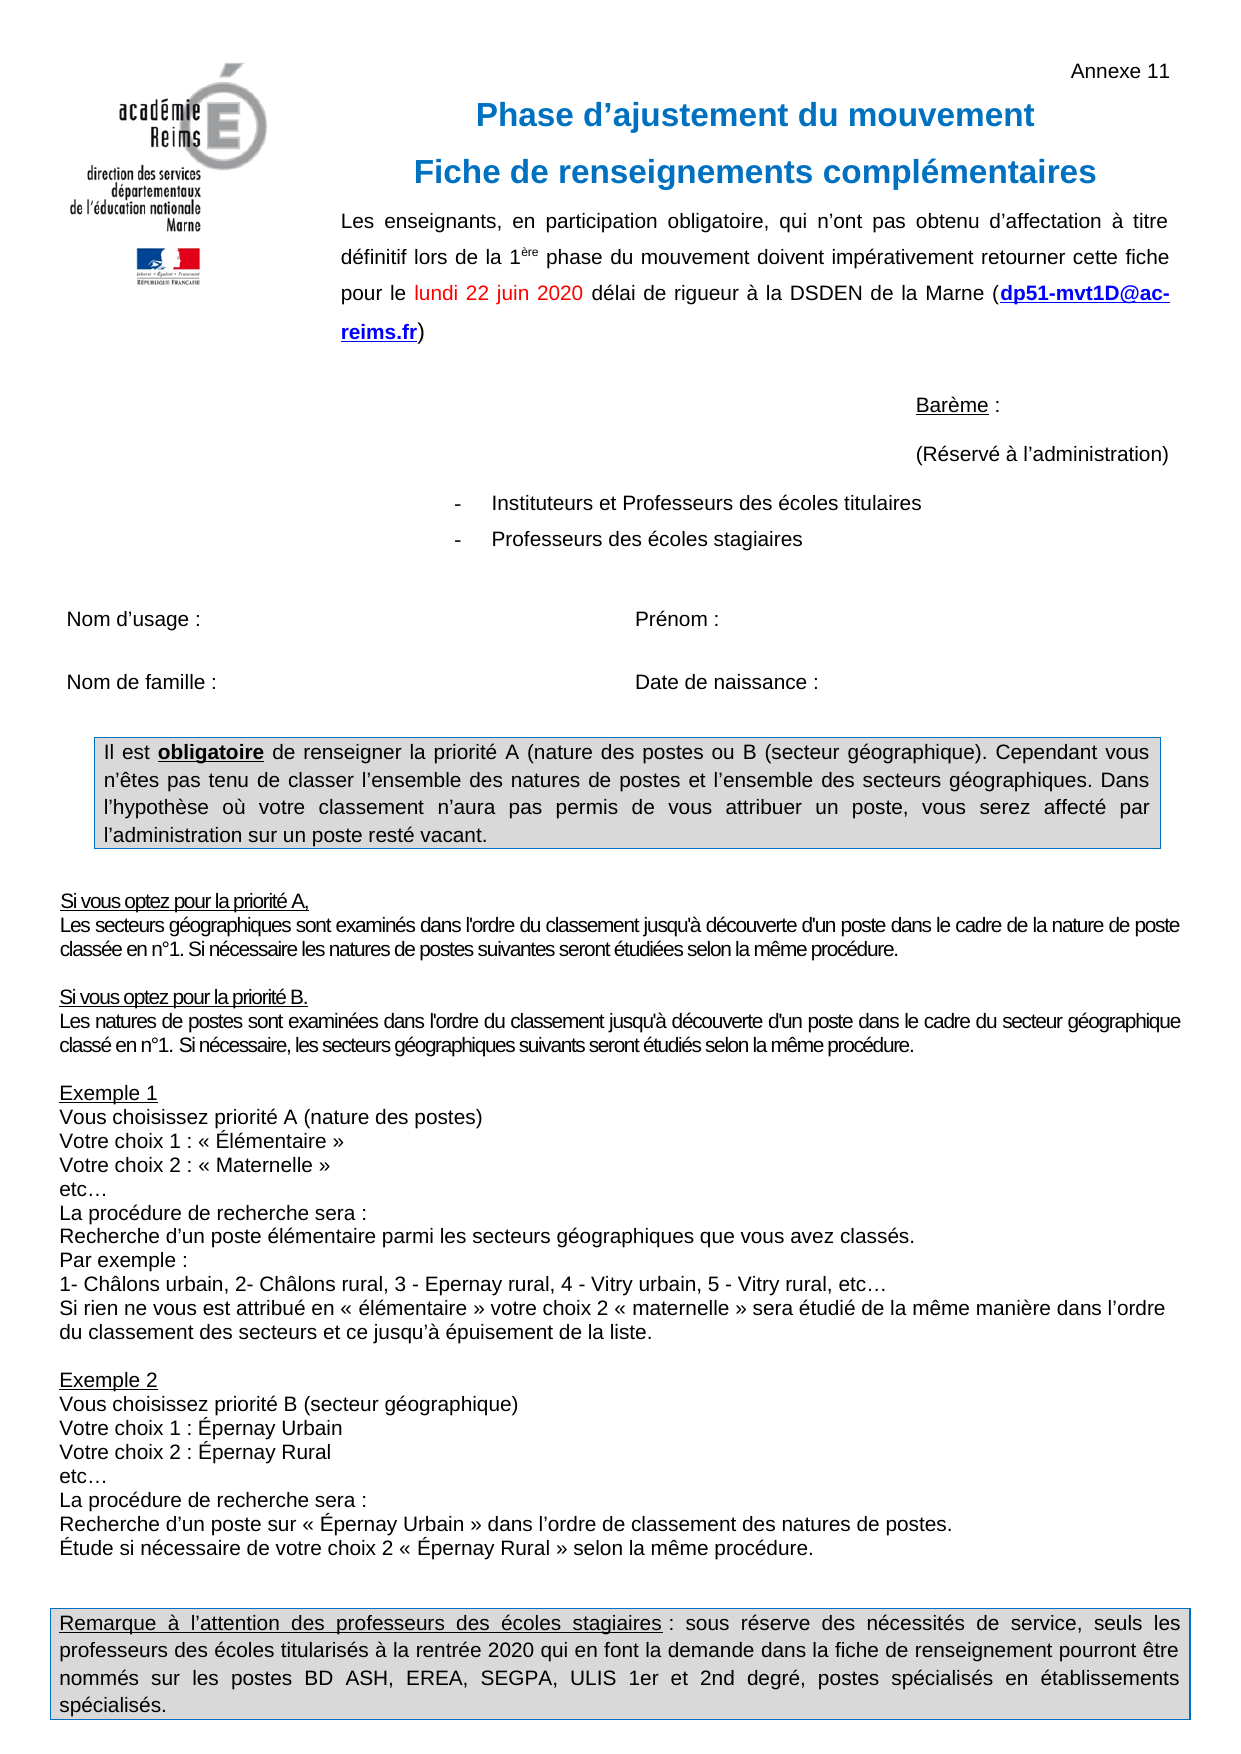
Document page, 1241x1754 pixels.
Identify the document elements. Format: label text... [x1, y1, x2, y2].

text etc… [59, 1464, 1181, 1488]
table_header Annexe 11 Phase d’ajustement du mouvement Fiche de renseignements complémentaires Les enseignants, en participation obligatoire, qui n’ont pas obtenu d’affectation à titre définitif lors de la 1ère phase du mouvement doivent impérativement retourner cette fiche pour le lundi 22 juin 2020 délai de rigueur à la DSDEN de la Marne (dp51-mvt1D@ac-reims.fr) [329, 59, 1181, 369]
table_cell Nom de famille : [59, 650, 627, 713]
table_header Prénom : [628, 588, 1196, 650]
text Les natures de postes sont examinées dans l'ordre du classement jusqu'à découverte d'un poste dans le cadre du secteur géographique classé en n°1. Si nécessaire, les secteurs géographiques suivants seront étudiés selon la même procédure. [59, 1009, 1181, 1057]
list Instituteurs et Professeurs des écoles titulaires [454, 491, 1181, 515]
text Il est obligatoire de renseigner la priorité A (nature des postes ou B (secteur géographique). Cependant vous n’êtes pas tenu de classer l’ensemble des natures de postes et l’ensemble des secteurs géographiques. Dans l’hypothèse où votre classement n’aura pas permis de vous attribuer un poste, vous serez affecté par l’administration sur un poste resté vacant. [95, 738, 1160, 848]
table_cell Date de naissance : [628, 650, 1196, 713]
text Votre choix 2 : Épernay Rural [59, 1440, 1181, 1464]
text 1- Châlons urbain, 2- Châlons rural, 3 - Epernay rural, 4 - Vitry urbain, 5 - Vitry rural, etc… [59, 1272, 1166, 1296]
text Recherche d’un poste élémentaire parmi les secteurs géographiques que vous avez classés. [59, 1224, 1166, 1248]
text etc… [59, 1176, 1166, 1200]
text (Réservé à l’administration) [59, 442, 1181, 466]
text Si vous optez pour la priorité A, [60, 889, 1181, 913]
text La procédure de recherche sera : [59, 1200, 1166, 1224]
text Remarque à l’attention des professeurs des écoles stagiaires : sous réserve des nécessités de service, seuls les professeurs des écoles titularisés à la rentrée 2020 qui en font la demande dans la fiche de renseignement pourront être nommés sur les postes BD ASH, EREA, SEGPA, ULIS 1er et 2nd degré, postes spécialisés en établissements spécialisés. [51, 1609, 1189, 1719]
text Exemple 2 [59, 1368, 1181, 1392]
table_header Nom d’usage : [59, 588, 627, 650]
text Votre choix 1 : « Élémentaire » [59, 1128, 1166, 1152]
table_header [59, 59, 329, 369]
picture [70, 59, 271, 285]
text Les secteurs géographiques sont examinés dans l'ordre du classement jusqu'à découverte d'un poste dans le cadre de la nature de poste classée en n°1. Si nécessaire les natures de postes suivantes seront étudiées selon la même procédure. [59, 913, 1181, 961]
text Recherche d’un poste sur « Épernay Urbain » dans l’ordre de classement des natures de postes. [59, 1512, 1181, 1536]
text Si vous optez pour la priorité B. [59, 985, 1181, 1009]
text Par exemple : [59, 1248, 1166, 1272]
text Votre choix 1 : Épernay Urbain [59, 1416, 1181, 1440]
text Vous choisissez priorité A (nature des postes) [59, 1104, 1166, 1128]
subtitle La procédure de recherche sera : [59, 1488, 1181, 1512]
list Professeurs des écoles stagiaires [454, 527, 1181, 551]
text Barème : [59, 393, 1181, 417]
text Si rien ne vous est attribué en « élémentaire » votre choix 2 « maternelle » sera étudié de la même manière dans l’ordre du classement des secteurs et ce jusqu’à épuisement de la liste. [59, 1296, 1166, 1344]
text Étude si nécessaire de votre choix 2 « Épernay Rural » selon la même procédure. [59, 1536, 1181, 1560]
text Exemple 1 [59, 1081, 1181, 1104]
text Vous choisissez priorité B (secteur géographique) [59, 1392, 1181, 1416]
text Votre choix 2 : « Maternelle » [59, 1152, 1166, 1176]
